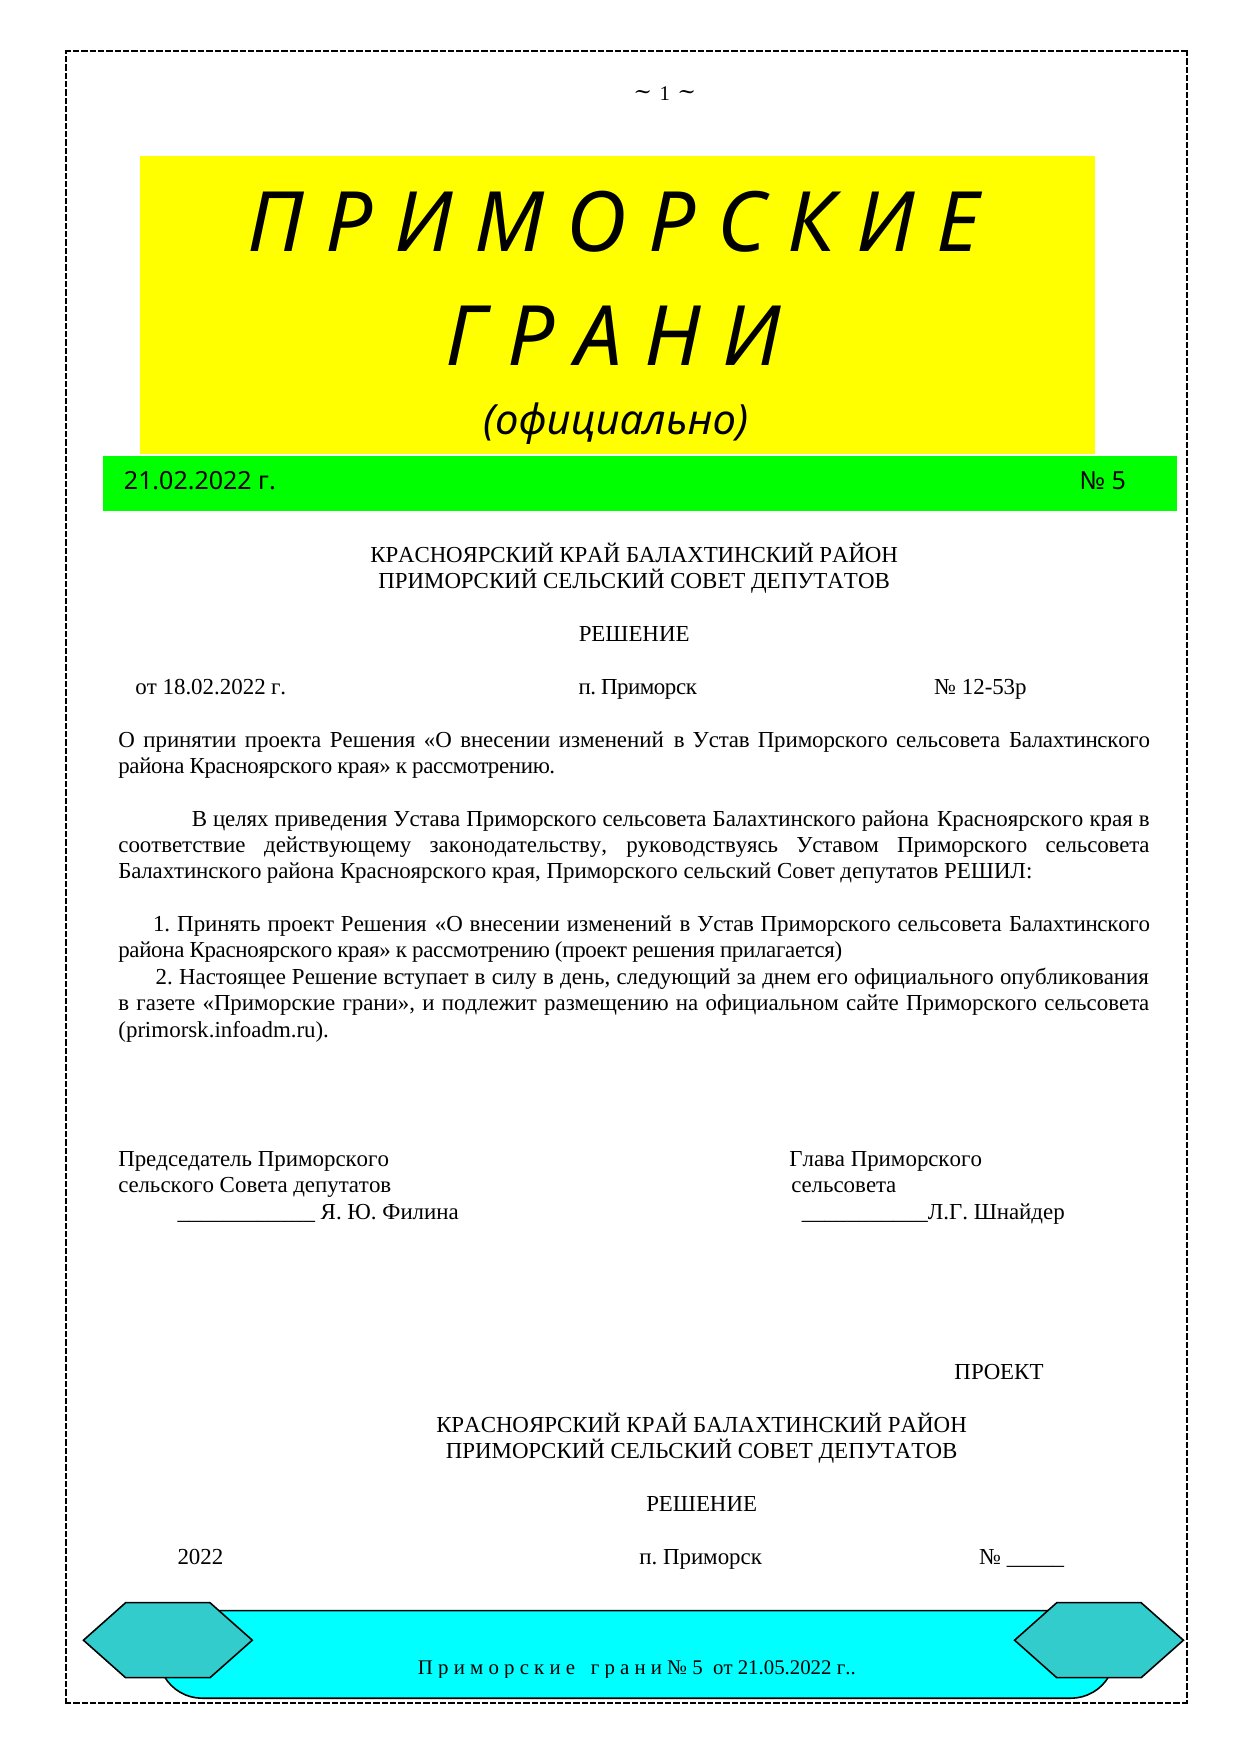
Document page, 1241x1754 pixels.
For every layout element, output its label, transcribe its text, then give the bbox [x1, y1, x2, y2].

text РЕШЕНИЕ [177, 1490, 1152, 1516]
text В целях приведения Устава Приморского сельсовета Балахтинского района Красноярского края в соответствие действующему законодательству, руководствуясь Уставом Приморского сельсовета Балахтинского района Красноярского края, Приморского сельский Совет депутатов РЕШИЛ: [118, 805, 1150, 884]
text сельского Совета депутатов сельсовета [118, 1171, 1150, 1198]
text 2. Настоящее Решение вступает в силу в день, следующий за днем его официального опубликования в газете «Приморские грани», и подлежит размещению на официальном сайте Приморского сельсовета (primorsk.infoadm.ru). [118, 963, 1152, 1042]
text КРАСНОЯРСКИЙ КРАЙ БАЛАХТИНСКИЙ РАЙОН [177, 1411, 1152, 1437]
text от 18.02.2022 г. п. Приморск № 12-53р [118, 673, 1150, 699]
text РЕШЕНИЕ [118, 620, 1150, 647]
text ПРИМОРСКИЙ СЕЛЬСКИЙ СОВЕТ ДЕПУТАТОВ [118, 568, 1150, 594]
text Председатель Приморского Глава Приморского [118, 1145, 1150, 1171]
text 1. Принять проект Решения «О внесении изменений в Устав Приморского сельсовета Балахтинского района Красноярского края» к рассмотрению (проект решения прилагается) [118, 910, 1150, 963]
text О принятии проекта Решения «О внесении изменений в Устав Приморского сельсовета Балахтинского района Красноярского края» к рассмотрению. [118, 726, 1150, 778]
text ПРОЕКТ [177, 1358, 1152, 1385]
text ПРИМОРСКИЙ СЕЛЬСКИЙ СОВЕТ ДЕПУТАТОВ [177, 1437, 1152, 1464]
text ____________ Я. Ю. Филина ___________Л.Г. Шнайдер [177, 1198, 1152, 1224]
text КРАСНОЯРСКИЙ КРАЙ БАЛАХТИНСКИЙ РАЙОН [118, 541, 1150, 568]
text 2022 п. Приморск № _____ [177, 1543, 1152, 1569]
